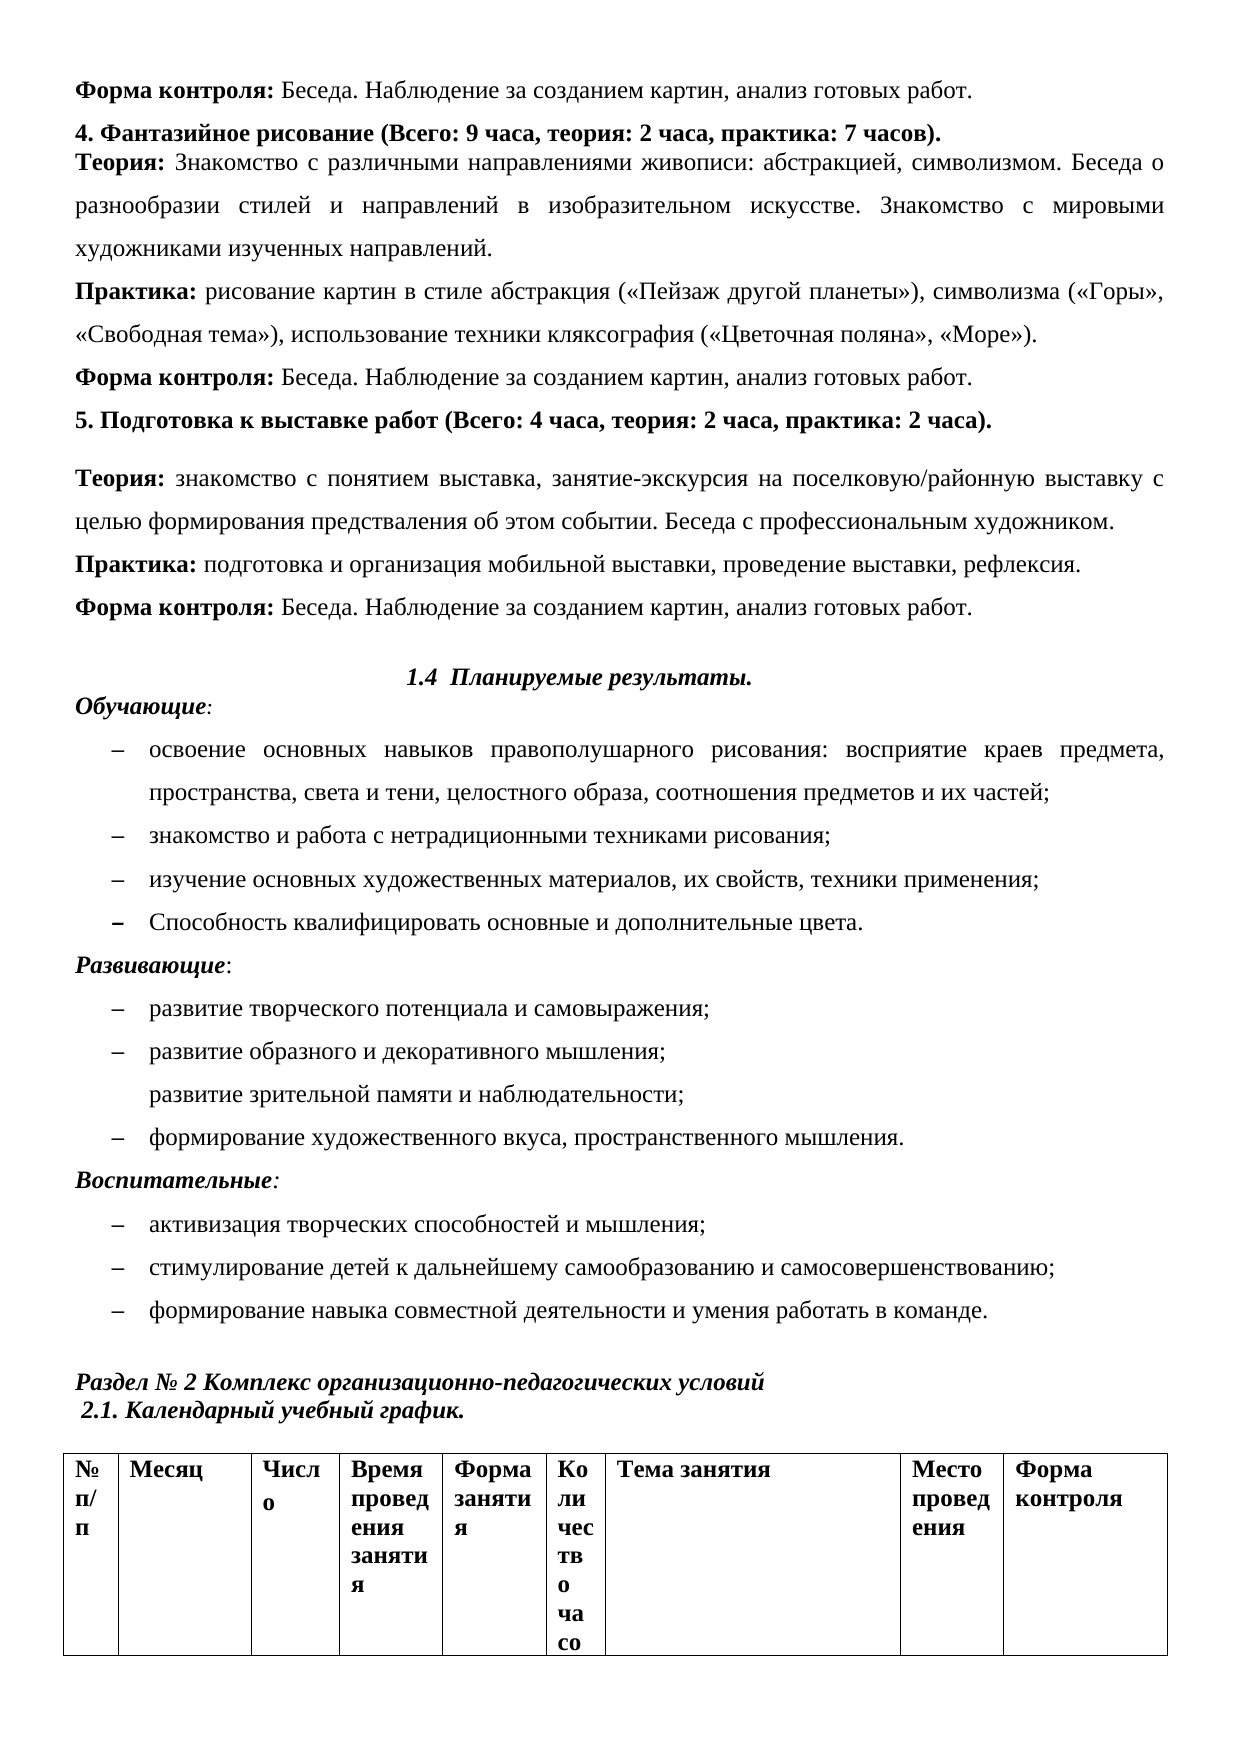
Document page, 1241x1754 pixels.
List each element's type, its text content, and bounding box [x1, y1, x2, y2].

list Способность квалифицировать основные и дополнительные цвета. [111, 907, 1165, 936]
list знакомство и работа с нетрадиционными техниками рисования; [111, 821, 1165, 849]
list формирование навыка совместной деятельности и умения работать в команде. [111, 1295, 1165, 1324]
table_header Форма контроля [1004, 1454, 1167, 1655]
text Практика: подготовка и организация мобильной выставки, проведение выставки, рефлексия. [75, 549, 1165, 578]
text 5. Подготовка к выставке работ (Всего: 4 часа, теория: 2 часа, практика: 2 часа). [75, 406, 1165, 434]
text 1.4 Планируемые результаты. [75, 662, 1165, 691]
table_header № п/п [64, 1454, 118, 1655]
text Обучающие: [75, 691, 1165, 720]
text Практика: рисование картин в стиле абстракция («Пейзаж другой планеты»), символизма («Горы», «Свободная тема»), использование техники кляксография («Цветочная поляна», «Море»). [75, 276, 1165, 348]
list освоение основных навыков правополушарного рисования: восприятие краев предмета, пространства, света и тени, целостного образа, соотношения предметов и их частей; [111, 734, 1165, 806]
table_header Количество часов [547, 1454, 605, 1655]
text Форма контроля: Беседа. Наблюдение за созданием картин, анализ готовых работ. [75, 592, 1165, 621]
text Форма контроля: Беседа. Наблюдение за созданием картин, анализ готовых работ. [75, 362, 1165, 391]
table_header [340, 1454, 442, 1655]
list развитие творческого потенциала и самовыражения; [111, 993, 1165, 1022]
text 2.1. Календарный учебный график. [75, 1396, 1165, 1424]
list активизация творческих способностей и мышления; [111, 1209, 1165, 1237]
text 4. Фантазийное рисование (Всего: 9 часа, теория: 2 часа, практика: 7 часов). [75, 118, 1165, 147]
list развитие образного и декоративного мышления; [111, 1036, 1165, 1065]
text Теория: знакомство с понятием выставка, занятие-экскурсия на поселковую/районную выставку с целью формирования предстваления об этом событии. Беседа с профессиональным художником. [75, 463, 1165, 535]
list стимулирование детей к дальнейшему самообразованию и самосовершенствованию; [111, 1252, 1165, 1281]
text Теория: Знакомство с различными направлениями живописи: абстракцией, символизмом. Беседа о разнообразии стилей и направлений в изобразительном искусстве. Знакомство с мировыми художниками изученных направлений. [75, 147, 1165, 262]
list формирование художественного вкуса, пространственного мышления. [111, 1122, 1165, 1151]
table_header Тема занятия [606, 1454, 900, 1655]
text Форма контроля: Беседа. Наблюдение за созданием картин, анализ готовых работ. [75, 75, 1165, 104]
text Воспитательные: [75, 1166, 1165, 1194]
text развитие зрительной памяти и наблюдательности; [149, 1079, 1165, 1108]
table_header Число [252, 1454, 339, 1655]
text Развивающие: [75, 950, 1165, 979]
table_header Месяц [119, 1454, 251, 1655]
text Раздел № 2 Комплекс организационно-педагогических условий [75, 1367, 1165, 1396]
table_header Место проведения [901, 1454, 1003, 1655]
list изучение основных художественных материалов, их свойств, техники применения; [111, 864, 1165, 892]
table_header Форма занятия [443, 1454, 546, 1655]
